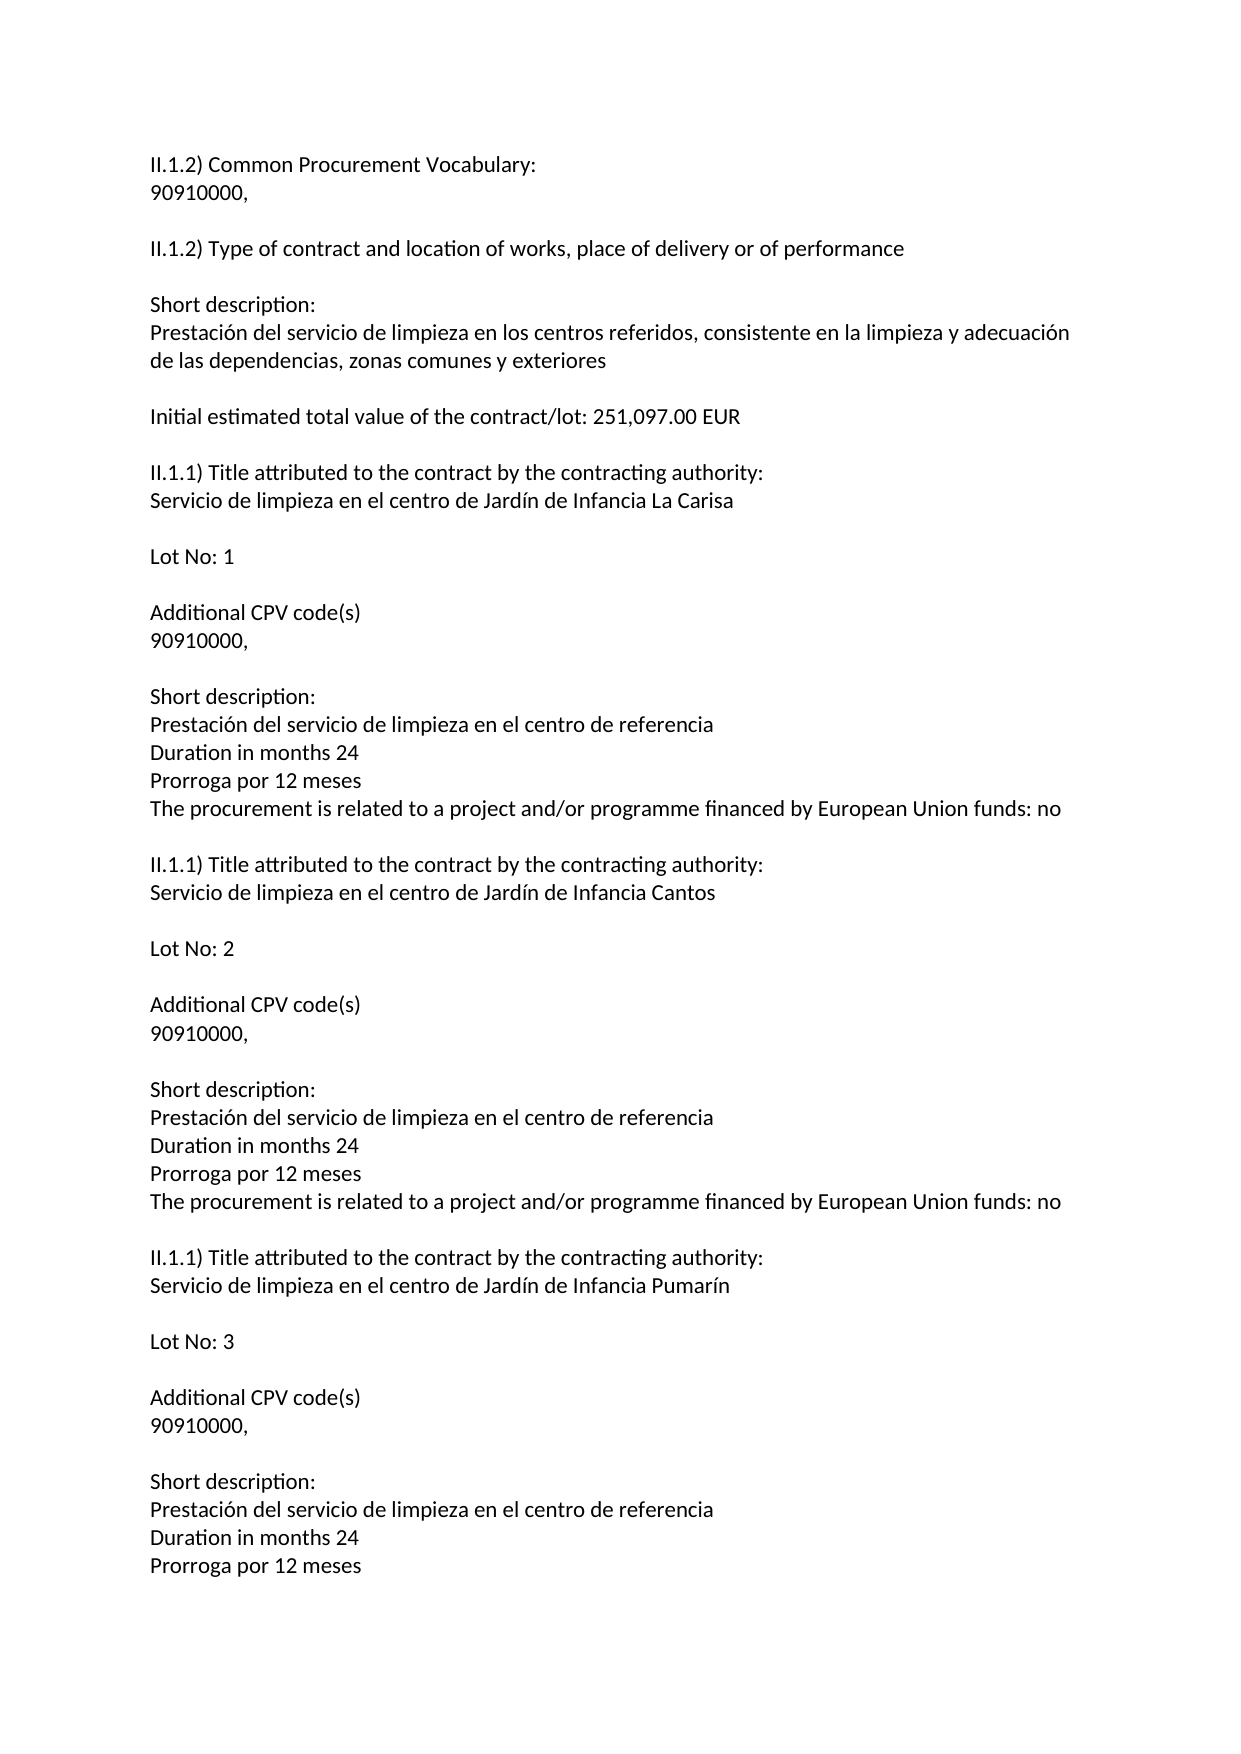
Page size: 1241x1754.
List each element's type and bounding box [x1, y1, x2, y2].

text [150, 150, 1090, 1579]
